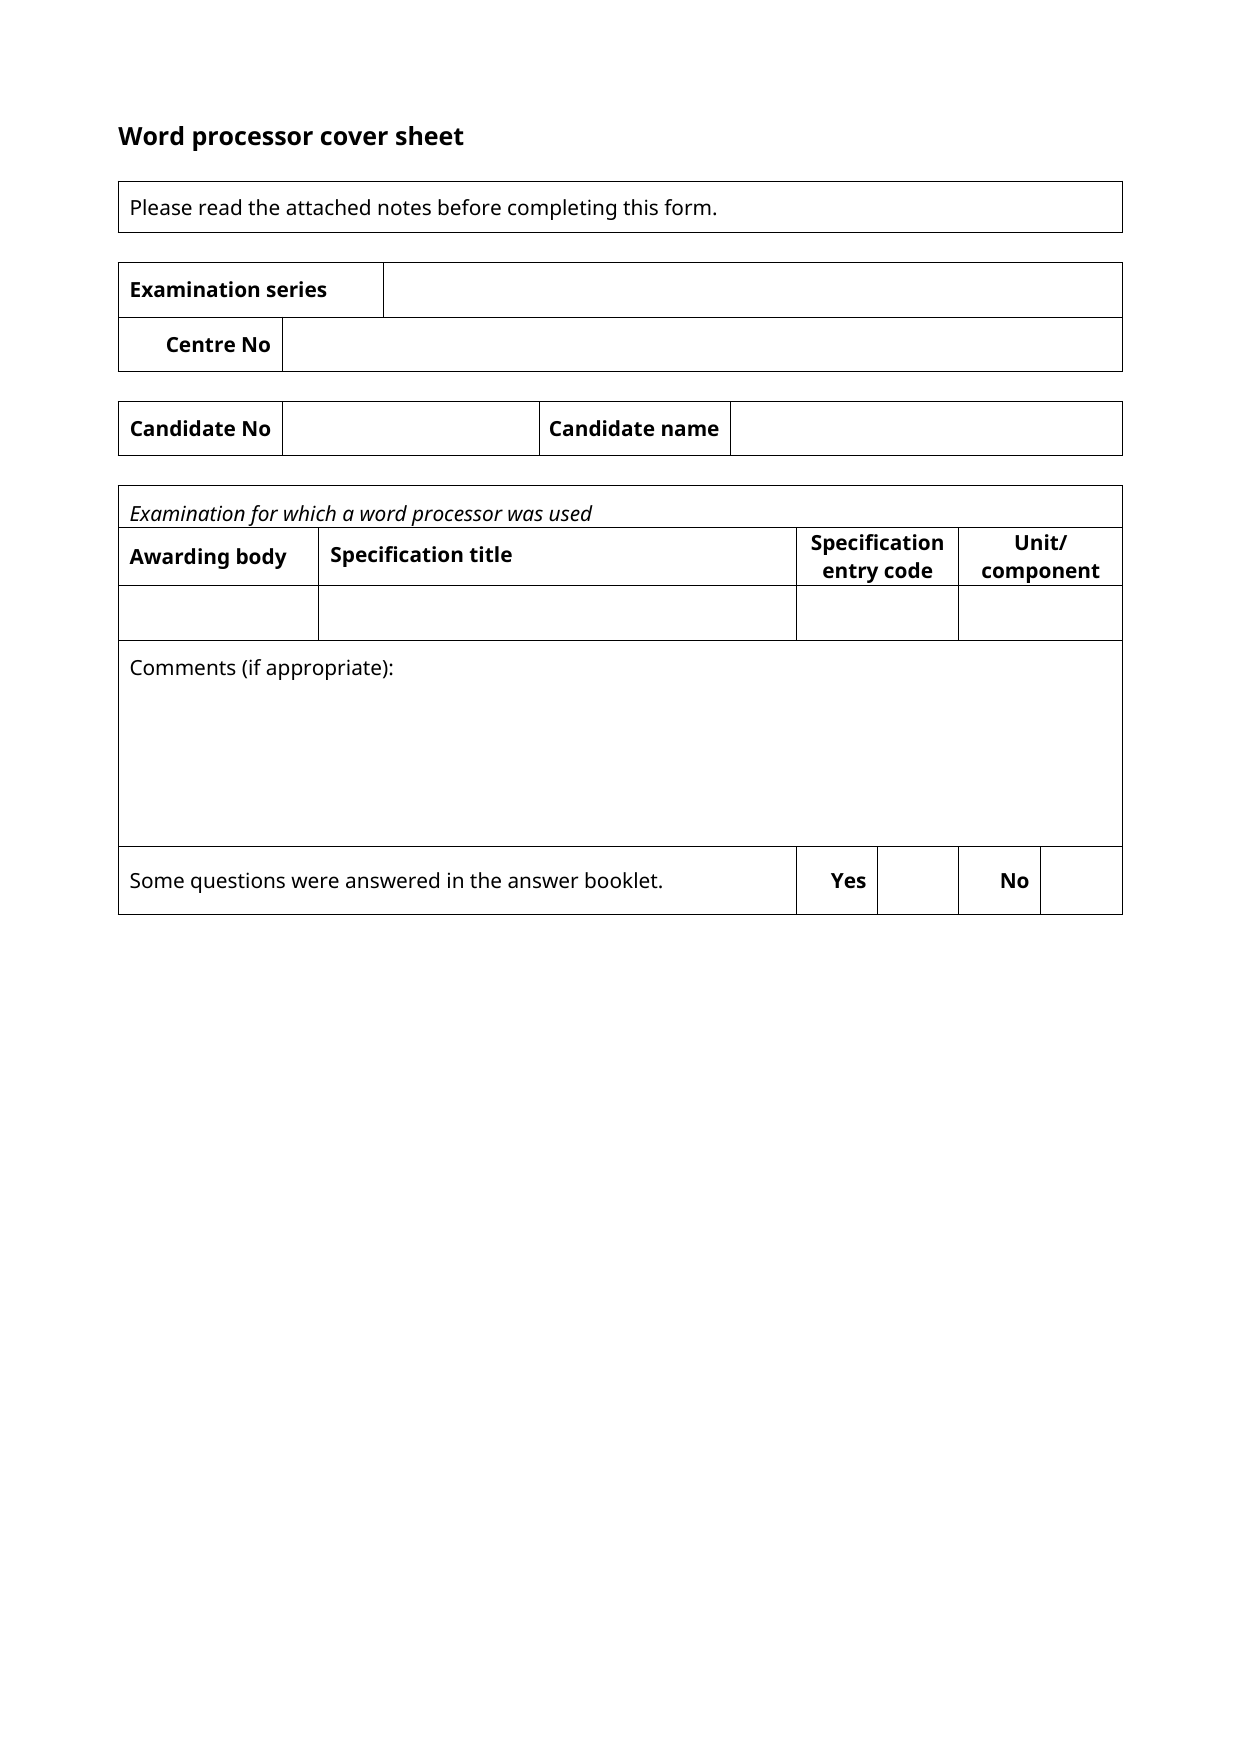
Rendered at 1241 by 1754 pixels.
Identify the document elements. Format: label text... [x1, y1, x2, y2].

table_cell [283, 318, 1122, 371]
table_cell Specification entry code [797, 528, 958, 585]
table_cell Comments (if appropriate): [119, 641, 1122, 846]
table_cell [319, 586, 796, 639]
text Word processor cover sheet [118, 118, 1122, 152]
table_header Examination for which a word processor was used [119, 486, 1122, 527]
table_header [731, 402, 1122, 455]
table_cell [797, 586, 958, 639]
table_header Candidate name [540, 402, 730, 455]
table_cell [959, 586, 1122, 639]
table_header [283, 402, 539, 455]
table_cell Specification title [319, 528, 796, 585]
table_cell Some questions were answered in the answer booklet. [119, 847, 796, 914]
table_cell [1041, 847, 1122, 914]
table_header Please read the attached notes before completing this form. [119, 182, 1122, 232]
table_cell [878, 847, 958, 914]
table_cell Centre No [119, 318, 282, 371]
table_cell Yes [797, 847, 877, 914]
table_header [384, 263, 1122, 317]
table_cell Awarding body [119, 528, 318, 585]
table_cell Unit/ component [959, 528, 1122, 585]
table_header Examination series [119, 263, 383, 317]
table_cell [119, 586, 318, 639]
table_cell No [959, 847, 1040, 914]
table_header Candidate No [119, 402, 282, 455]
